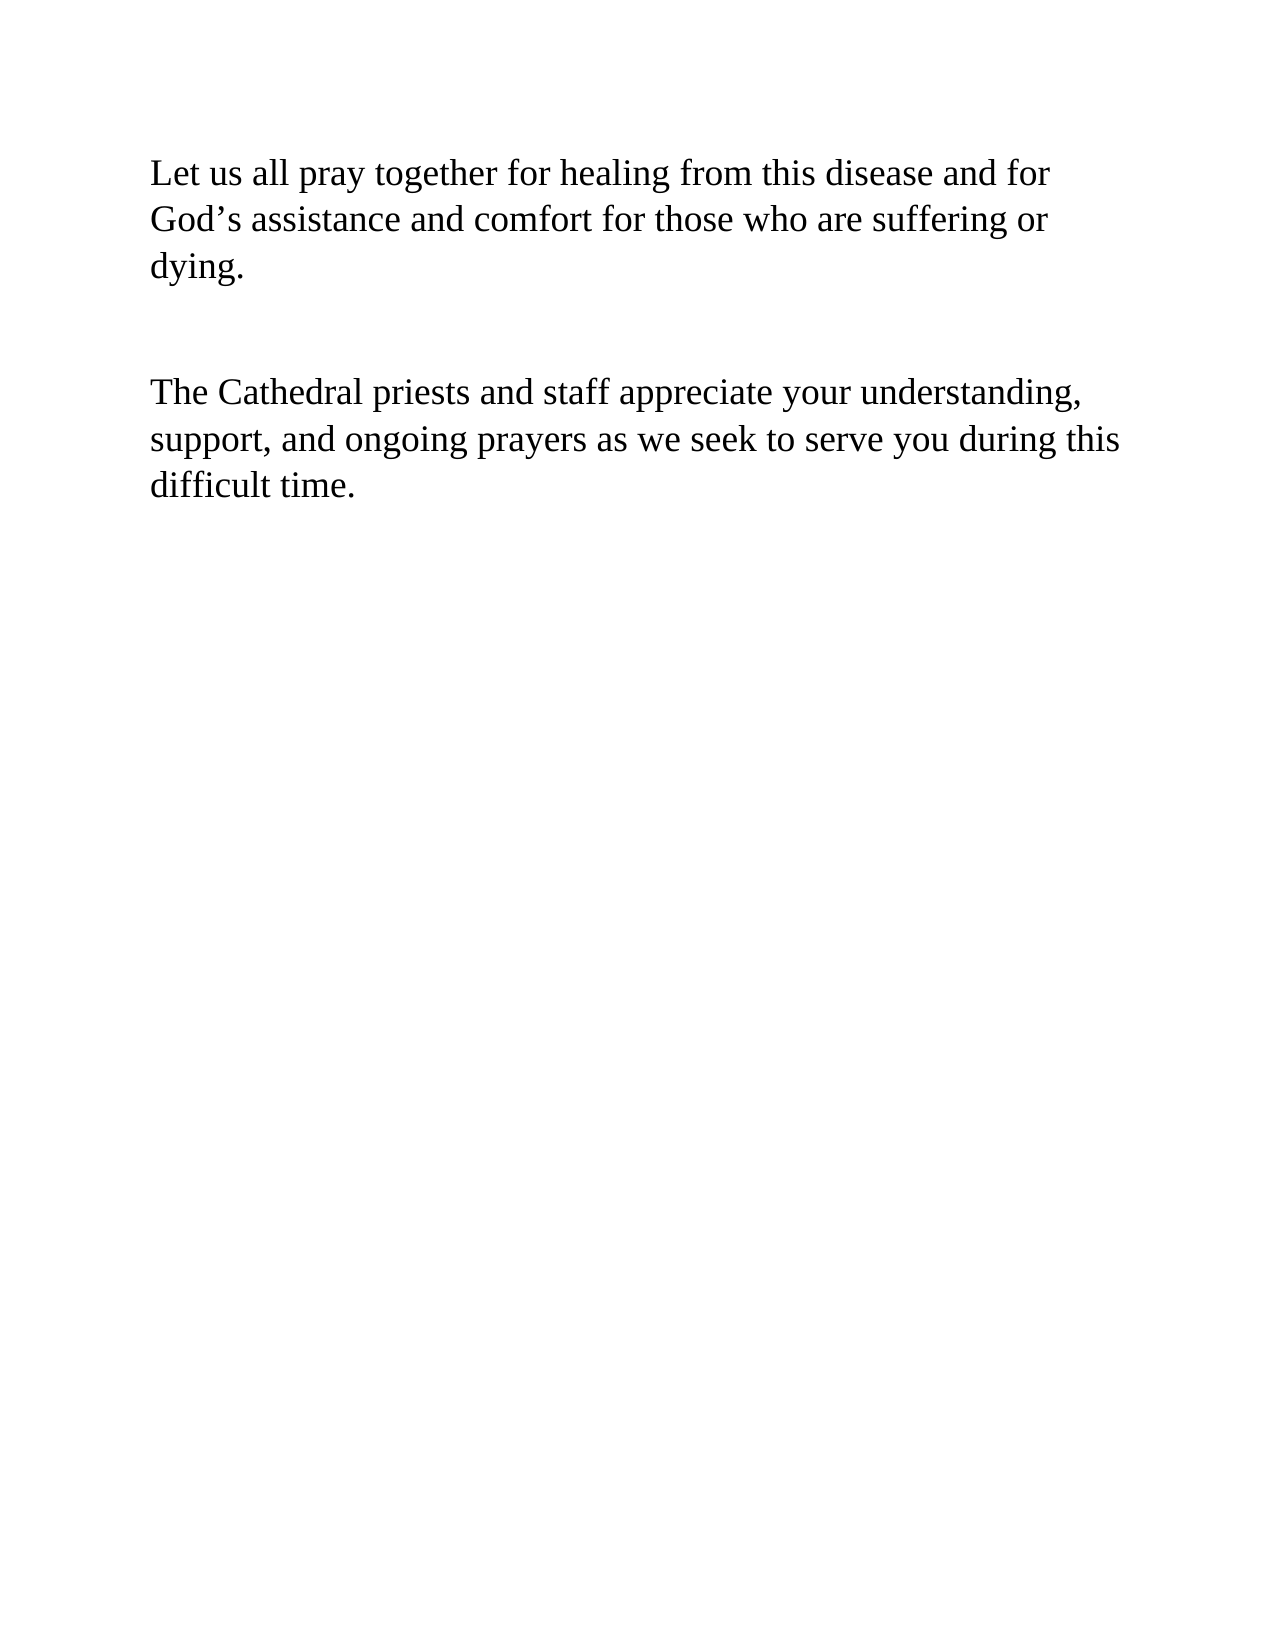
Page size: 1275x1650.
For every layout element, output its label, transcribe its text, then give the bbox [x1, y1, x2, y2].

text The Cathedral priests and staff appreciate your understanding, support, and ongoing prayers as we seek to serve you during this difficult time. [150, 369, 1125, 506]
text Let us all pray together for healing from this disease and for God’s assistance and comfort for those who are suffering or dying. [150, 150, 1125, 286]
